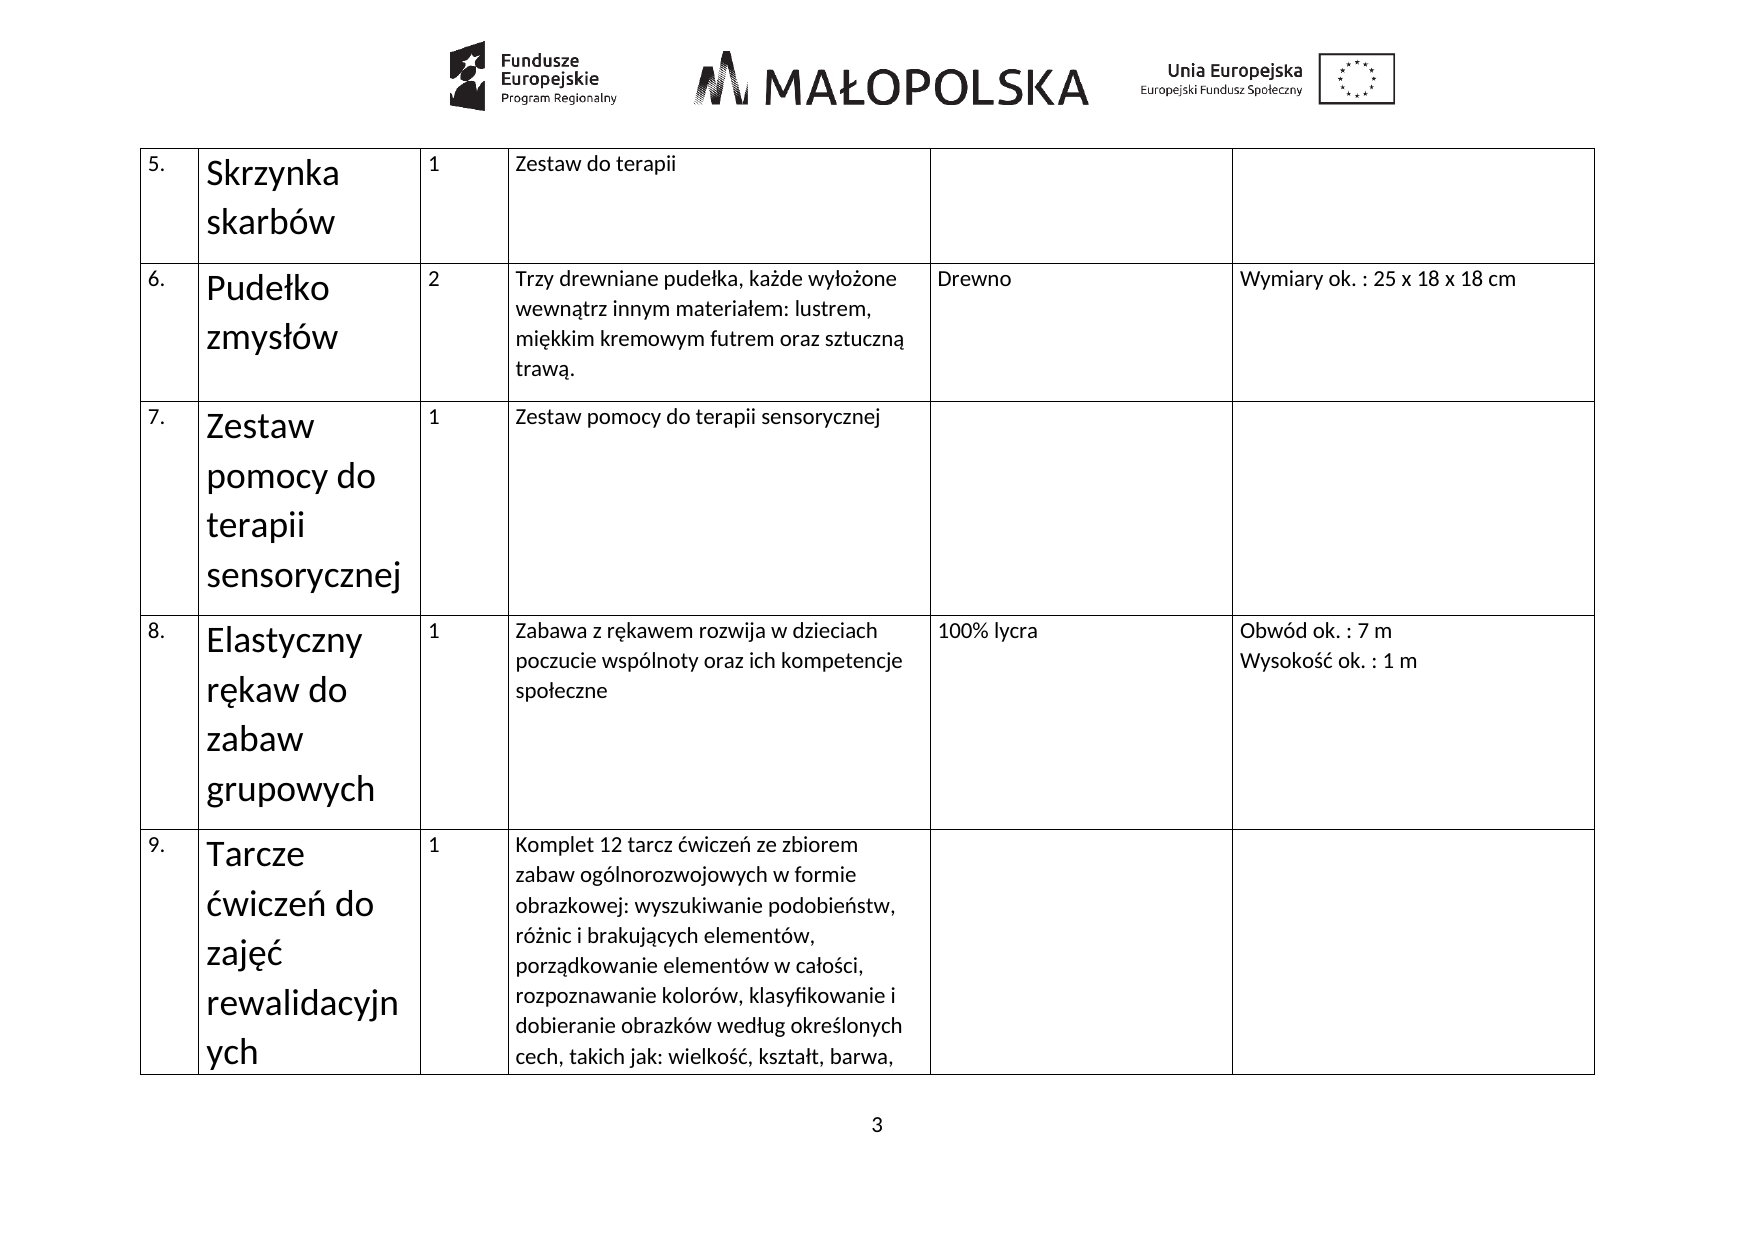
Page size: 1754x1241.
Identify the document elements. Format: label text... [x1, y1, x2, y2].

table_cell Skrzynka skarbów [199, 149, 420, 263]
table_cell [1233, 402, 1594, 615]
table_cell 1 [421, 616, 508, 829]
table_cell 9. [141, 830, 198, 1074]
table_cell 1 [421, 830, 508, 1074]
table_cell [1233, 830, 1594, 1074]
table_cell Zabawa z rękawem rozwija w dzieciach poczucie wspólnoty oraz ich kompetencje społeczne [509, 616, 930, 829]
table_cell 2 [421, 264, 508, 401]
table_cell 5. [141, 149, 198, 263]
table_cell 1 [421, 149, 508, 263]
table_cell Drewno [931, 264, 1232, 401]
table_cell [931, 402, 1232, 615]
table_cell Tarcze ćwiczeń do zajęć rewalidacyjnych [199, 830, 420, 1074]
table_cell Trzy drewniane pudełka, każde wyłożone wewnątrz innym materiałem: lustrem, miękkim kremowym futrem oraz sztuczną trawą. [509, 264, 930, 401]
table_cell 8. [141, 616, 198, 829]
table_cell Zestaw pomocy do terapii sensorycznej [199, 402, 420, 615]
table_cell 6. [141, 264, 198, 401]
table_cell 100% lycra [931, 616, 1232, 829]
table_cell [931, 149, 1232, 263]
table_cell Zestaw do terapii [509, 149, 930, 263]
picture [450, 39, 1396, 111]
table_cell Elastyczny rękaw do zabaw grupowych [199, 616, 420, 829]
table_cell 7. [141, 402, 198, 615]
table_cell 1 [421, 402, 508, 615]
table_cell Obwód ok. : 7 m Wysokość ok. : 1 m [1233, 616, 1594, 829]
table_cell Pudełko zmysłów [199, 264, 420, 401]
table_cell [931, 830, 1232, 1074]
table_cell Zestaw pomocy do terapii sensorycznej [509, 402, 930, 615]
table_cell Wymiary ok. : 25 x 18 x 18 cm [1233, 264, 1594, 401]
table_cell [1233, 149, 1594, 263]
